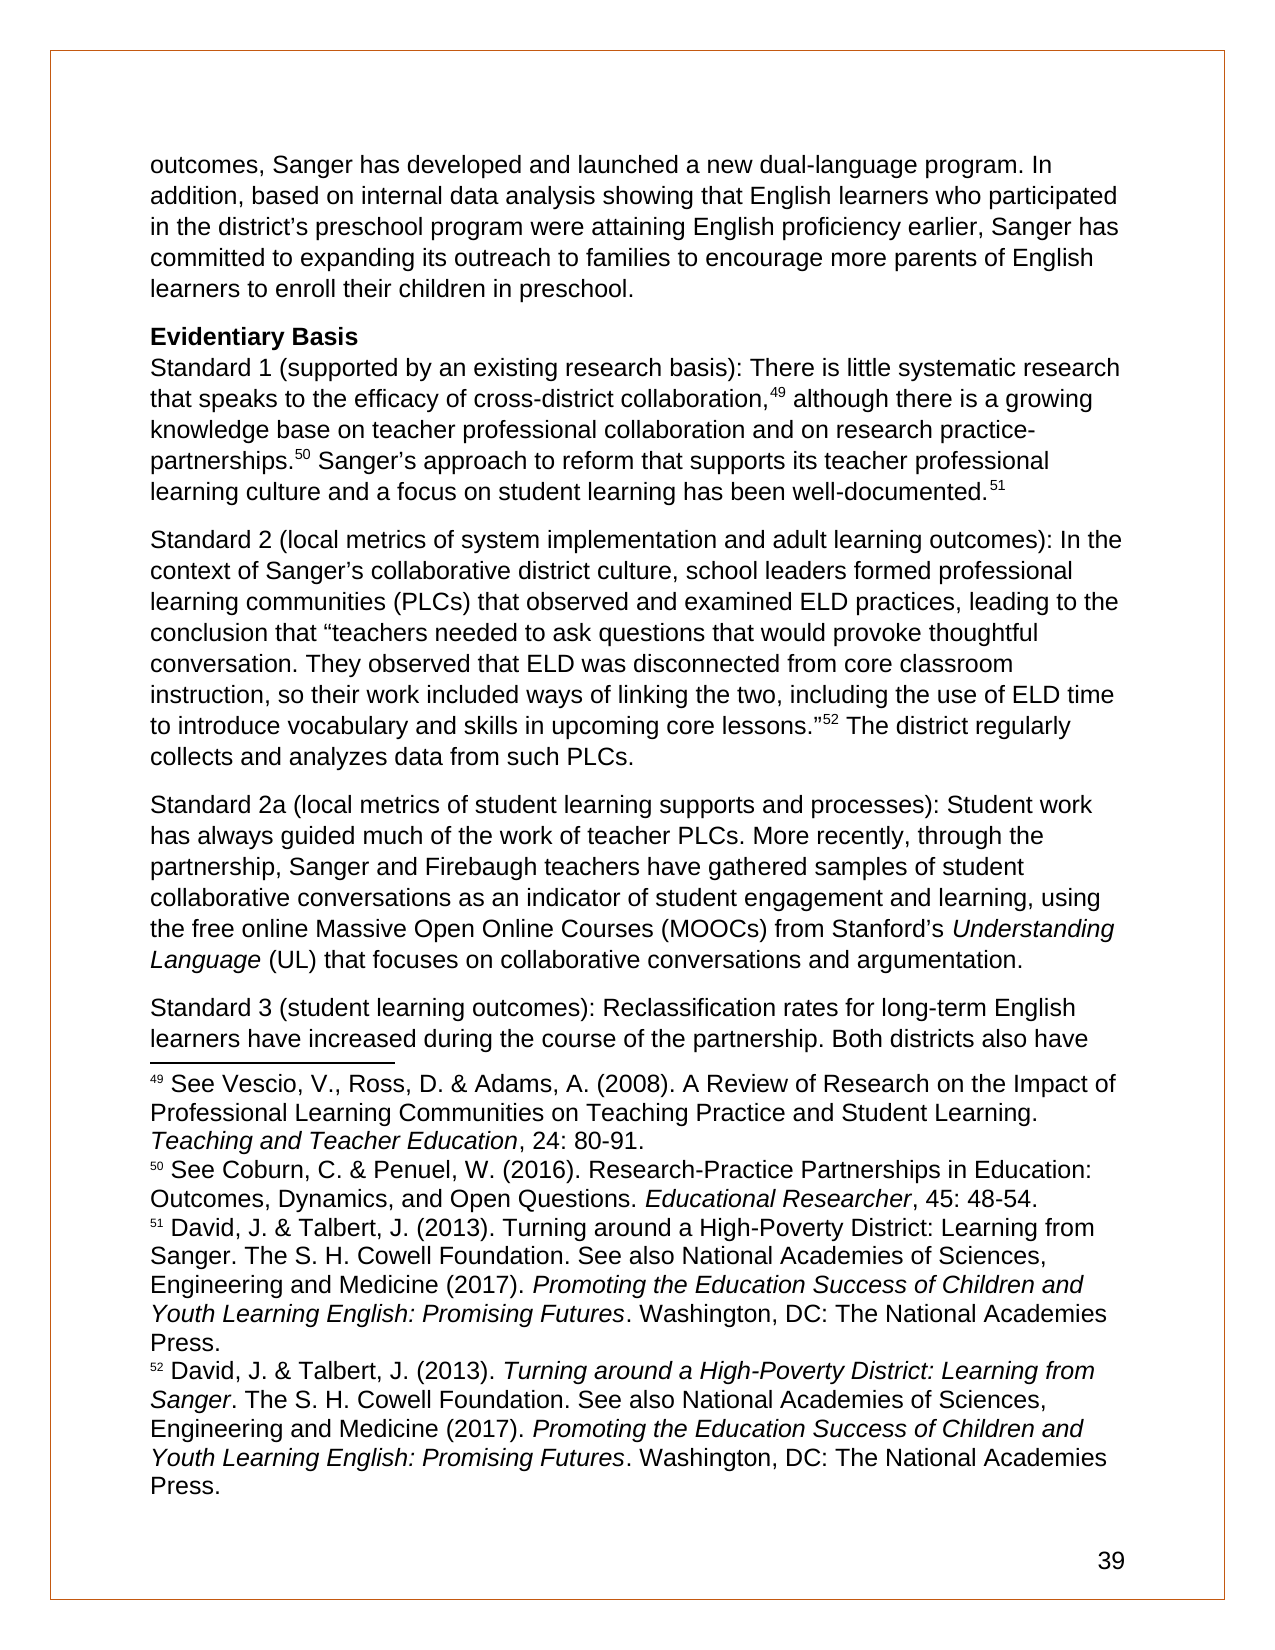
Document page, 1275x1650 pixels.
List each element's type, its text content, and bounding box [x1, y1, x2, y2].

text Standard 3 (student learning outcomes): Reclassification rates for long-term English learners have increased during the course of the partnership. Both districts also have maintained or improved their district graduation rates for the “Ever-EL“ category of students to 93 percent in 2015, compared to a statewide average of 70 percent; the combined graduation rate for “Ever-EL“ students for 2016 was 97 percent, compared to 72 percent statewide. During a recent five-year period, both districts also improved the rate at which students entering kindergarten attain English proficient status on the CELDT. For example, during the interval between 2010 to 2014, the time it took for 50 percent of the cohort of students to attain English proficiency was reduced from four and a half years to three years. [150, 993, 1125, 1052]
text Standard 2a (local metrics of student learning supports and processes): Student work has always guided much of the work of teacher PLCs. More recently, through the partnership, Sanger and Firebaugh teachers have gathered samples of student collaborative conversations as an indicator of student engagement and learning, using the free online Massive Open Online Courses (MOOCs) from Stanford’s Understanding Language (UL) that focuses on collaborative conversations and argumentation. [150, 790, 1125, 974]
subtitle Evidentiary Basis [150, 322, 1125, 351]
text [150, 150, 1125, 303]
text Standard 1 (supported by an existing research basis): There is little systematic research that speaks to the efficacy of cross-district collaboration, although there is a growing knowledge base on teacher professional collaboration and on research practice-partnerships. Sanger’s approach to reform that supports its teacher professional learning culture and a focus on student learning has been well-documented. [150, 353, 1125, 506]
text Standard 2 (local metrics of system implementation and adult learning outcomes): In the context of Sanger’s collaborative district culture, school leaders formed professional learning communities (PLCs) that observed and examined ELD practices, leading to the conclusion that “teachers needed to ask questions that would provoke thoughtful conversation. They observed that ELD was disconnected from core classroom instruction, so their work included ways of linking the two, including the use of ELD time to introduce vocabulary and skills in upcoming core lessons.” The district regularly collects and analyzes data from such PLCs. [150, 525, 1125, 771]
